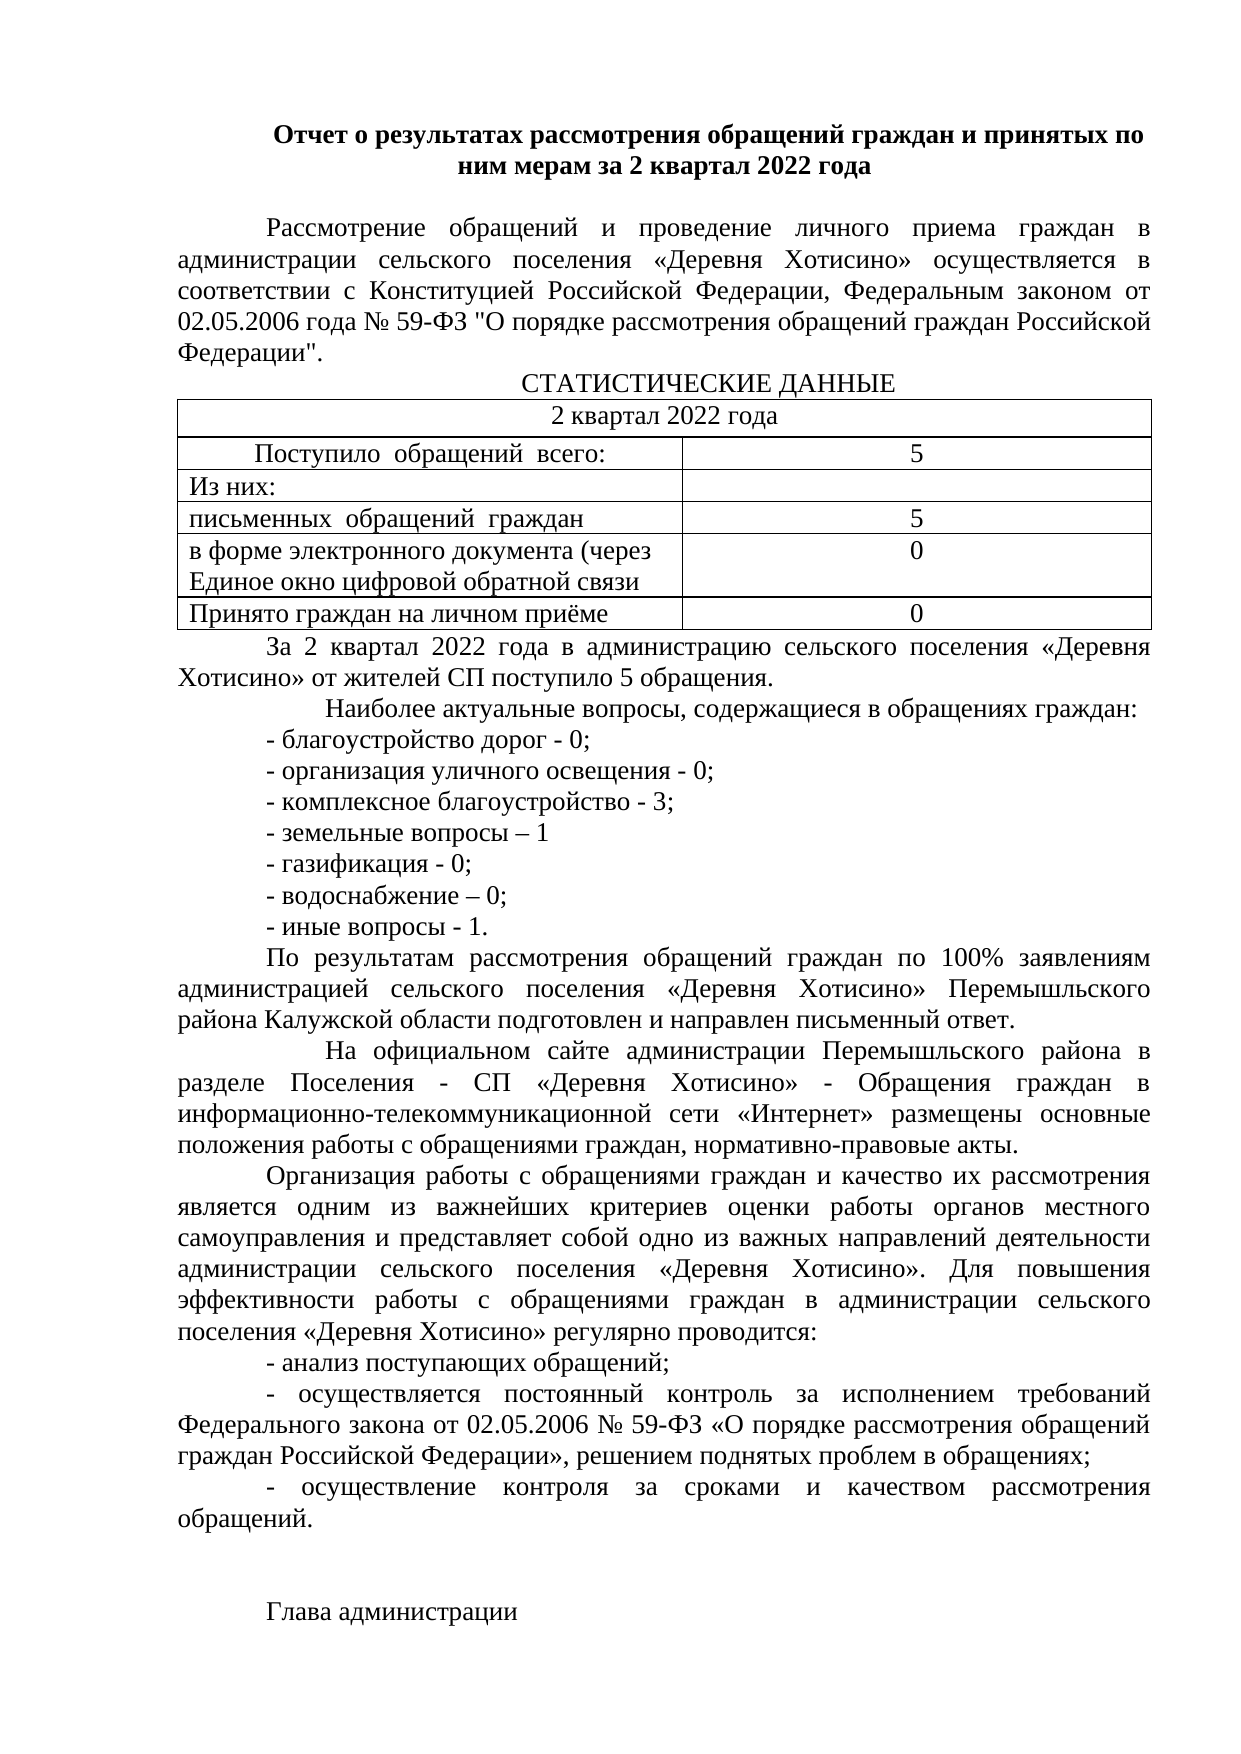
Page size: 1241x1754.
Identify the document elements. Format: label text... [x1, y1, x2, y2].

text За 2 квартал 2022 года в администрацию сельского поселения «Деревня Хотисино» от жителей СП поступило 5 обращения. [177, 630, 1152, 692]
text - осуществляется постоянный контроль за исполнением требований Федерального закона от 02.05.2006 № 59-ФЗ «О порядке рассмотрения обращений граждан Российской Федерации», решением поднятых проблем в обращениях; [177, 1377, 1152, 1471]
table_header 2 квартал 2022 года [178, 400, 1151, 436]
text СТАТИСТИЧЕСКИЕ ДАННЫЕ [177, 367, 1152, 398]
table_cell 5 [683, 502, 1151, 533]
table_cell 0 [683, 598, 1151, 628]
text - благоустройство дорог - 0; [177, 723, 1152, 754]
table_cell 5 [683, 438, 1151, 469]
table_cell Принято граждан на личном приёме [178, 598, 682, 628]
text - иные вопросы - 1. [177, 910, 1152, 941]
text - комплексное благоустройство - 3; [177, 785, 1152, 816]
text - газификация - 0; [177, 848, 1152, 879]
text - организация уличного освещения - 0; [177, 754, 1152, 785]
text - земельные вопросы – 1 [177, 816, 1152, 848]
text Отчет о результатах рассмотрения обращений граждан и принятых по ним мерам за 2 квартал 2022 года [177, 118, 1152, 180]
text По результатам рассмотрения обращений граждан по 100% заявлениям администрацией сельского поселения «Деревня Хотисино» Перемышльского района Калужской области подготовлен и направлен письменный ответ. [177, 941, 1152, 1034]
table_cell в форме электронного документа (через Единое окно цифровой обратной связи [178, 534, 682, 596]
text Наиболее актуальные вопросы, содержащиеся в обращениях граждан: [177, 692, 1152, 723]
text Глава администрации [177, 1595, 1152, 1626]
table_cell [683, 470, 1151, 501]
table_cell 0 [683, 534, 1151, 596]
table_cell Из них: [178, 470, 682, 501]
table_cell письменных обращений граждан [178, 502, 682, 533]
text На официальном сайте администрации Перемышльского района в разделе Поселения - СП «Деревня Хотисино» - Обращения граждан в информационно-телекоммуникационной сети «Интернет» размещены основные положения работы с обращениями граждан, нормативно-правовые акты. [177, 1034, 1152, 1159]
text - анализ поступающих обращений; [177, 1346, 1152, 1377]
text - водоснабжение – 0; [177, 879, 1152, 910]
table_cell Поступило обращений всего: [178, 438, 682, 469]
text Организация работы с обращениями граждан и качество их рассмотрения является одним из важнейших критериев оценки работы органов местного самоуправления и представляет собой одно из важных направлений деятельности администрации сельского поселения «Деревня Хотисино». Для повышения эффективности работы с обращениями граждан в администрации сельского поселения «Деревня Хотисино» регулярно проводится: [177, 1159, 1152, 1346]
text - осуществление контроля за сроками и качеством рассмотрения обращений. [177, 1471, 1152, 1533]
text Рассмотрение обращений и проведение личного приема граждан в администрации сельского поселения «Деревня Хотисино» осуществляется в соответствии с Конституцией Российской Федерации, Федеральным законом от 02.05.2006 года № 59-ФЗ "О порядке рассмотрения обращений граждан Российской Федерации". [177, 212, 1152, 367]
